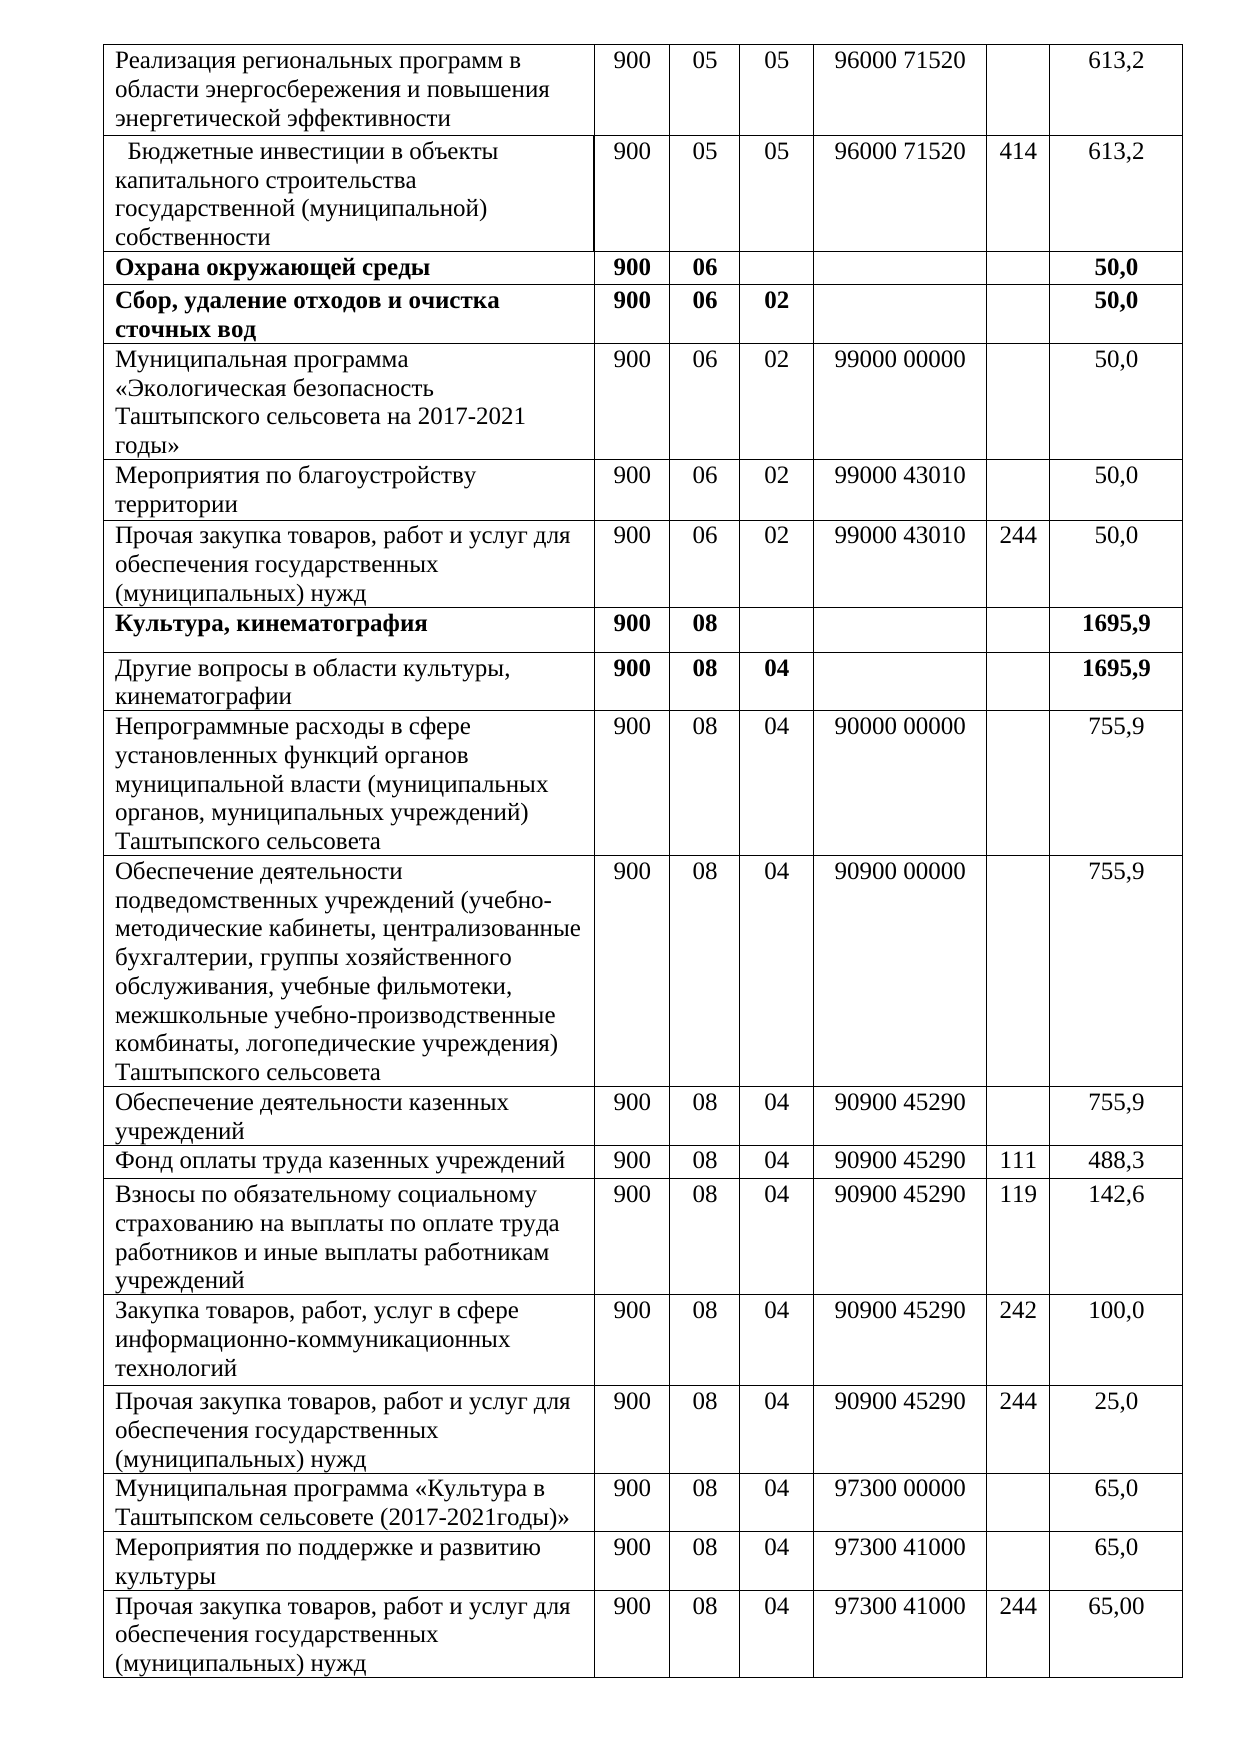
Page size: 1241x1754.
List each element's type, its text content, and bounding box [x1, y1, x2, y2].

table_cell [987, 285, 1049, 343]
table_cell 08 [670, 711, 739, 855]
table_cell 613,2 [1050, 45, 1182, 135]
table_cell 100,0 [1050, 1295, 1182, 1385]
table_cell 99000 00000 [814, 344, 986, 459]
table_cell 02 [740, 344, 813, 459]
table_cell Мероприятия по благоустройству территории [104, 460, 594, 519]
table_cell 08 [670, 1179, 739, 1294]
table_cell [814, 285, 986, 343]
table_cell 06 [670, 252, 739, 284]
table_cell 900 [595, 1295, 669, 1385]
table_cell 90900 45290 [814, 1087, 986, 1144]
table_cell 244 [987, 1386, 1049, 1472]
table_cell 1695,9 [1050, 653, 1182, 710]
table_cell 05 [670, 136, 739, 251]
table_cell 25,0 [1050, 1386, 1182, 1472]
table_cell 06 [670, 344, 739, 459]
table_cell [987, 252, 1049, 284]
table_cell Муниципальная программа «Экологическая безопасность Таштыпского сельсовета на 2017-2021 годы» [104, 344, 594, 459]
table_cell 242 [987, 1295, 1049, 1385]
table_cell Другие вопросы в области культуры, кинематографии [104, 653, 594, 710]
table_cell 08 [670, 608, 739, 652]
table_cell 08 [670, 1591, 739, 1677]
table_cell [987, 1474, 1049, 1531]
table_cell 08 [670, 1087, 739, 1144]
table_cell Реализация региональных программ в области энергосбережения и повышения энергетической эффективности [104, 45, 594, 135]
table_cell 613,2 [1050, 136, 1182, 251]
table_cell [987, 711, 1049, 855]
table_cell 05 [740, 136, 813, 251]
table_cell 90900 45290 [814, 1179, 986, 1294]
table_cell Обеспечение деятельности подведомственных учреждений (учебно-методические кабинеты, централизованные бухгалтерии, группы хозяйственного обслуживания, учебные фильмотеки, межшкольные учебно-производственные комбинаты, логопедические учреждения) Таштыпского сельсовета [104, 856, 594, 1086]
table_cell 900 [595, 1474, 669, 1531]
table_cell [987, 608, 1049, 652]
table_cell 900 [595, 285, 669, 343]
table_cell 90000 00000 [814, 711, 986, 855]
table_cell 900 [595, 1591, 669, 1677]
table_cell 90900 45290 [814, 1386, 986, 1472]
table_cell 02 [740, 521, 813, 607]
table_cell 04 [740, 1087, 813, 1144]
table_cell 97300 41000 [814, 1532, 986, 1590]
table_cell Муниципальная программа «Культура в Таштыпском сельсовете (2017-2021годы)» [104, 1474, 594, 1531]
table_cell 02 [740, 285, 813, 343]
table_cell Взносы по обязательному социальному страхованию на выплаты по оплате труда работников и иные выплаты работникам учреждений [104, 1179, 594, 1294]
table_cell 04 [740, 1146, 813, 1178]
table_cell 02 [740, 460, 813, 519]
table_cell 900 [595, 856, 669, 1086]
table_cell 119 [987, 1179, 1049, 1294]
table_cell 900 [595, 1087, 669, 1144]
table_cell 900 [595, 608, 669, 652]
table_cell 96000 71520 [814, 136, 986, 251]
table_cell 50,0 [1050, 521, 1182, 607]
table_cell [987, 856, 1049, 1086]
table_cell 05 [670, 45, 739, 135]
table_cell 755,9 [1050, 1087, 1182, 1144]
table_cell [740, 252, 813, 284]
table_cell 08 [670, 1386, 739, 1472]
table_cell 755,9 [1050, 856, 1182, 1086]
table_cell 900 [595, 1146, 669, 1178]
table_cell 97300 41000 [814, 1591, 986, 1677]
table_cell [987, 653, 1049, 710]
table_cell Закупка товаров, работ, услуг в сфере информационно-коммуникационных технологий [104, 1295, 594, 1385]
table_cell 900 [595, 1386, 669, 1472]
table_cell Фонд оплаты труда казенных учреждений [104, 1146, 594, 1178]
table_cell 08 [670, 1146, 739, 1178]
table_cell Сбор, удаление отходов и очистка сточных вод [104, 285, 594, 343]
table_cell 90900 45290 [814, 1146, 986, 1178]
table_cell 99000 43010 [814, 460, 986, 519]
table_cell [987, 460, 1049, 519]
table_cell 08 [670, 1532, 739, 1590]
table_cell 08 [670, 653, 739, 710]
table_cell [987, 45, 1049, 135]
table_cell 50,0 [1050, 460, 1182, 519]
table_cell Прочая закупка товаров, работ и услуг для обеспечения государственных (муниципальных) нужд [104, 1386, 594, 1472]
table_cell 04 [740, 653, 813, 710]
table_cell 06 [670, 460, 739, 519]
table_cell 111 [987, 1146, 1049, 1178]
table_cell 900 [595, 344, 669, 459]
table_cell 04 [740, 1591, 813, 1677]
table_cell 900 [595, 136, 669, 251]
table_cell 65,0 [1050, 1532, 1182, 1590]
table_cell Обеспечение деятельности казенных учреждений [104, 1087, 594, 1144]
table_cell 04 [740, 1532, 813, 1590]
table_cell 1695,9 [1050, 608, 1182, 652]
table_cell 142,6 [1050, 1179, 1182, 1294]
table_cell Бюджетные инвестиции в объекты капитального строительства государственной (муниципальной) собственности [104, 136, 593, 251]
table_cell 97300 00000 [814, 1474, 986, 1531]
table_cell 04 [740, 1179, 813, 1294]
table_cell 04 [740, 856, 813, 1086]
table_cell 04 [740, 1386, 813, 1472]
table_cell 900 [595, 1532, 669, 1590]
table_cell 04 [740, 1295, 813, 1385]
table_cell Мероприятия по поддержке и развитию культуры [104, 1532, 594, 1590]
table_cell 65,00 [1050, 1591, 1182, 1677]
table_cell 06 [670, 285, 739, 343]
table_cell [987, 1532, 1049, 1590]
table_cell 900 [595, 711, 669, 855]
table_cell 50,0 [1050, 344, 1182, 459]
table_cell 900 [595, 45, 669, 135]
table_cell [987, 344, 1049, 459]
table_cell 96000 71520 [814, 45, 986, 135]
table_cell Прочая закупка товаров, работ и услуг для обеспечения государственных (муниципальных) нужд [104, 521, 594, 607]
table_cell [740, 608, 813, 652]
table_cell 755,9 [1050, 711, 1182, 855]
table_cell [814, 653, 986, 710]
table_cell 488,3 [1050, 1146, 1182, 1178]
table_cell 244 [987, 1591, 1049, 1677]
table_cell 90900 00000 [814, 856, 986, 1086]
table_cell 414 [987, 136, 1049, 251]
table_cell [814, 608, 986, 652]
table_cell 900 [595, 460, 669, 519]
table_cell 04 [740, 711, 813, 855]
table_cell Культура, кинематография [104, 608, 594, 652]
table_cell 05 [740, 45, 813, 135]
table_cell 06 [670, 521, 739, 607]
table_cell 08 [670, 1474, 739, 1531]
table_cell 244 [987, 521, 1049, 607]
table_cell [987, 1087, 1049, 1144]
table_cell 50,0 [1050, 252, 1182, 284]
table_cell Непрограммные расходы в сфере установленных функций органов муниципальной власти (муниципальных органов, муниципальных учреждений) Таштыпского сельсовета [104, 711, 594, 855]
table_cell 04 [740, 1474, 813, 1531]
table_cell 900 [595, 252, 669, 284]
table_cell 50,0 [1050, 285, 1182, 343]
table_cell 99000 43010 [814, 521, 986, 607]
table_cell 900 [595, 1179, 669, 1294]
table_cell 08 [670, 1295, 739, 1385]
table_cell 08 [670, 856, 739, 1086]
table_cell Охрана окружающей среды [104, 252, 594, 284]
table_cell Прочая закупка товаров, работ и услуг для обеспечения государственных (муниципальных) нужд [104, 1591, 594, 1677]
table_cell 65,0 [1050, 1474, 1182, 1531]
table_cell 900 [595, 521, 669, 607]
table_cell [814, 252, 986, 284]
table_cell 90900 45290 [814, 1295, 986, 1385]
table_cell 900 [595, 653, 669, 710]
